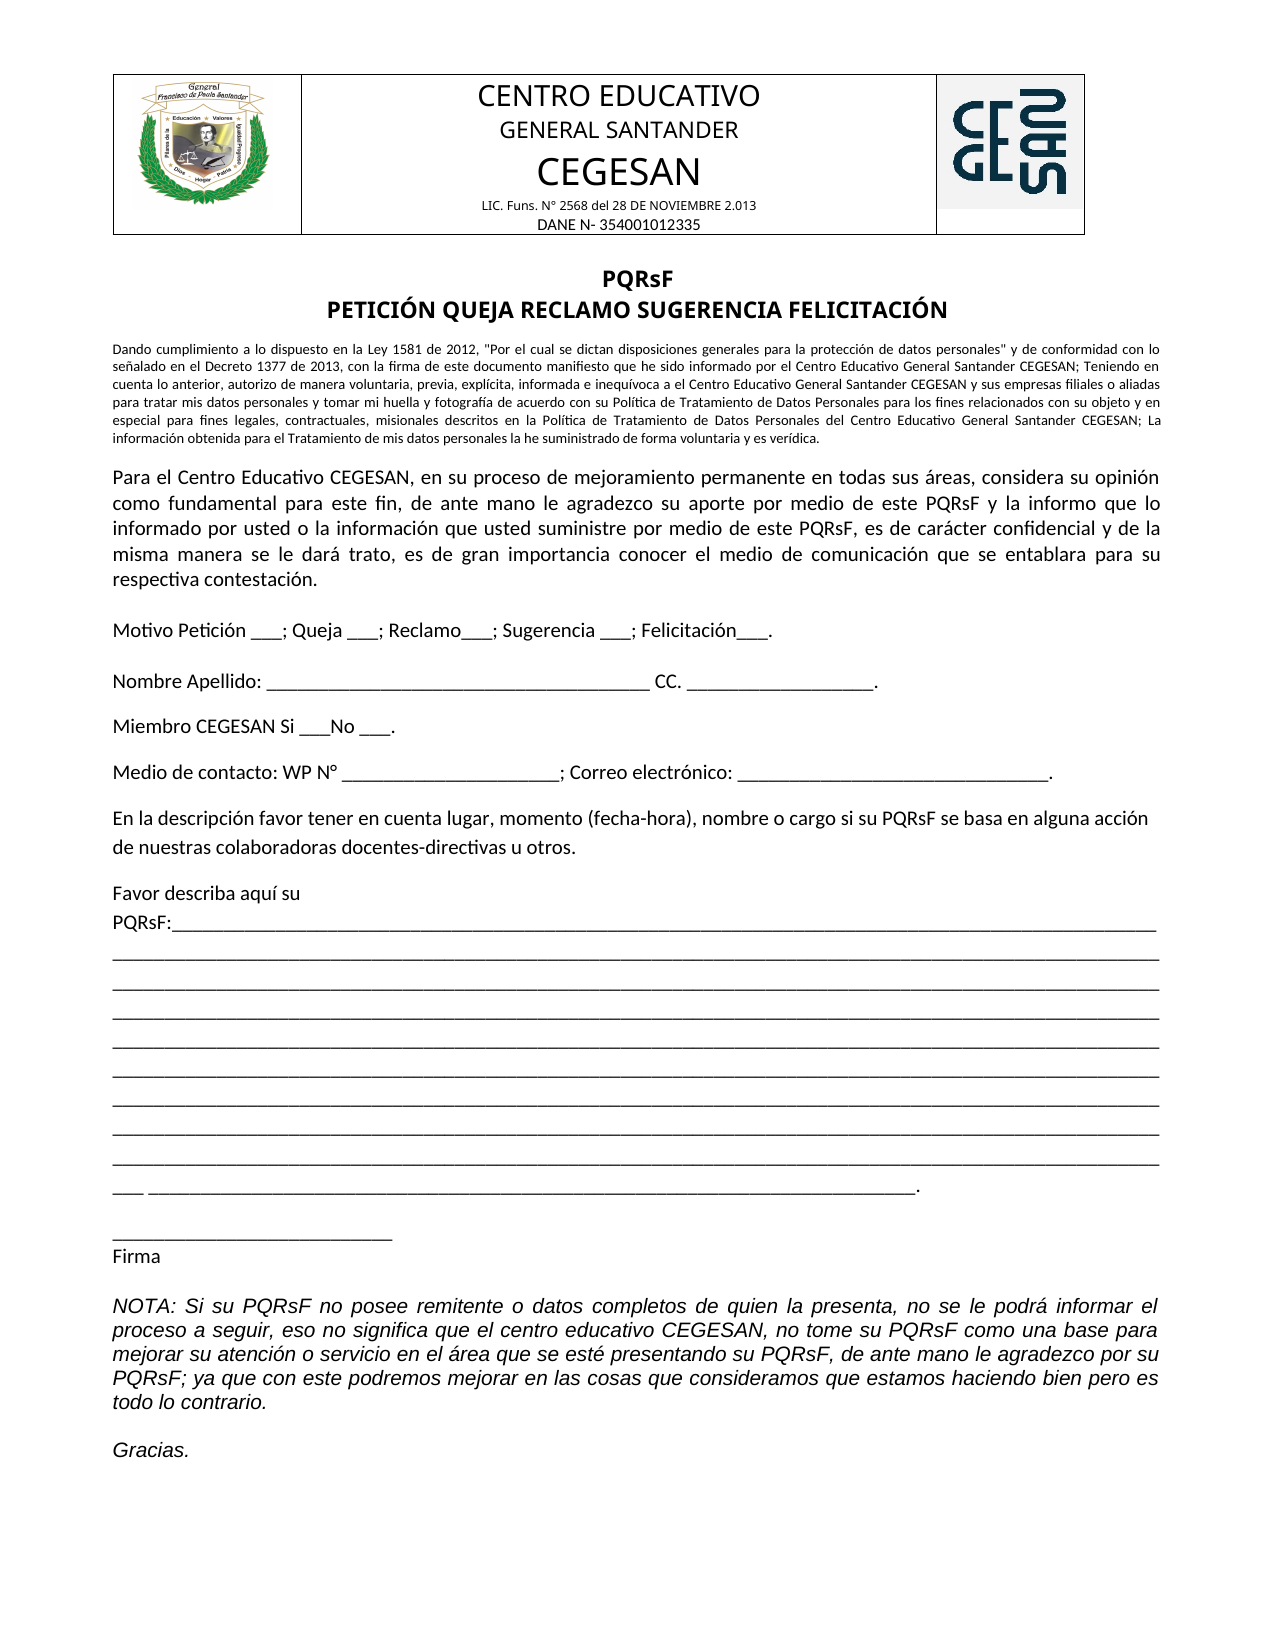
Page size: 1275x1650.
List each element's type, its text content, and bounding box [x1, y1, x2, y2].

text En la descripción favor tener en cuenta lugar, momento (fecha-hora), nombre o cargo si su PQRsF se basa en alguna acción de nuestras colaboradoras docentes-directivas u otros. [112, 805, 1162, 860]
text Para el Centro Educativo CEGESAN, en su proceso de mejoramiento permanente en todas sus áreas, considera su opinión como fundamental para este fin, de ante mano le agradezco su aporte por medio de este PQRsF y la informo que lo informado por usted o la información que usted suministre por medio de este PQRsF, es de carácter confidencial y de la misma manera se le dará trato, es de gran importancia conocer el medio de comunicación que se entablara para su respectiva contestación. [112, 464, 1162, 592]
text PQRsF [112, 263, 1162, 294]
text Favor describa aquí su PQRsF:__________________________________________________________________________________________________________________________________________________________________________________________________________________________________________________________________________________________________________________________________________________________________________________________________________________________________________________________________________________________________________________________________________________________________________________________________________________________________________________________________________________________________________________________________________________________________________________________________________________________________________________________________________________________________________________________________________ __________________________________________________________________________. [112, 880, 1162, 1197]
text Medio de contacto: WP N° _____________________; Correo electrónico: ______________________________. [112, 759, 1162, 785]
text Gracias. [112, 1438, 1162, 1462]
text PETICIÓN QUEJA RECLAMO SUGERENCIA FELICITACIÓN [112, 294, 1162, 326]
text Motivo Petición ___; Queja ___; Reclamo___; Sugerencia ___; Felicitación___. [112, 617, 1162, 642]
text Firma [112, 1243, 1162, 1269]
text Nombre Apellido: _____________________________________ CC. __________________. [112, 668, 1162, 693]
text Miembro CEGESAN Si ___No ___. [112, 714, 1162, 739]
text NOTA: Si su PQRsF no posee remitente o datos completos de quien la presenta, no se le podrá informar el proceso a seguir, eso no significa que el centro educativo CEGESAN, no tome su PQRsF como una base para mejorar su atención o servicio en el área que se esté presentando su PQRsF, de ante mano le agradezco por su PQRsF; ya que con este podremos mejorar en las cosas que consideramos que estamos haciendo bien pero es todo lo contrario. [112, 1294, 1162, 1414]
picture [131, 75, 274, 210]
text Dando cumplimiento a lo dispuesto en la Ley 1581 de 2012, "Por el cual se dictan disposiciones generales para la protección de datos personales" y de conformidad con lo señalado en el Decreto 1377 de 2013, con la firma de este documento manifiesto que he sido informado por el Centro Educativo General Santander CEGESAN; Teniendo en cuenta lo anterior, autorizo de manera voluntaria, previa, explícita, informada e inequívoca a el Centro Educativo General Santander CEGESAN y sus empresas filiales o aliadas para tratar mis datos personales y tomar mi huella y fotografía de acuerdo con su Política de Tratamiento de Datos Personales para los fines relacionados con su objeto y en especial para fines legales, contractuales, misionales descritos en la Política de Tratamiento de Datos Personales del Centro Educativo General Santander CEGESAN; La información obtenida para el Tratamiento de mis datos personales la he suministrado de forma voluntaria y es verídica. [112, 340, 1162, 447]
text ___________________________ [112, 1218, 1162, 1243]
picture [937, 75, 1083, 209]
